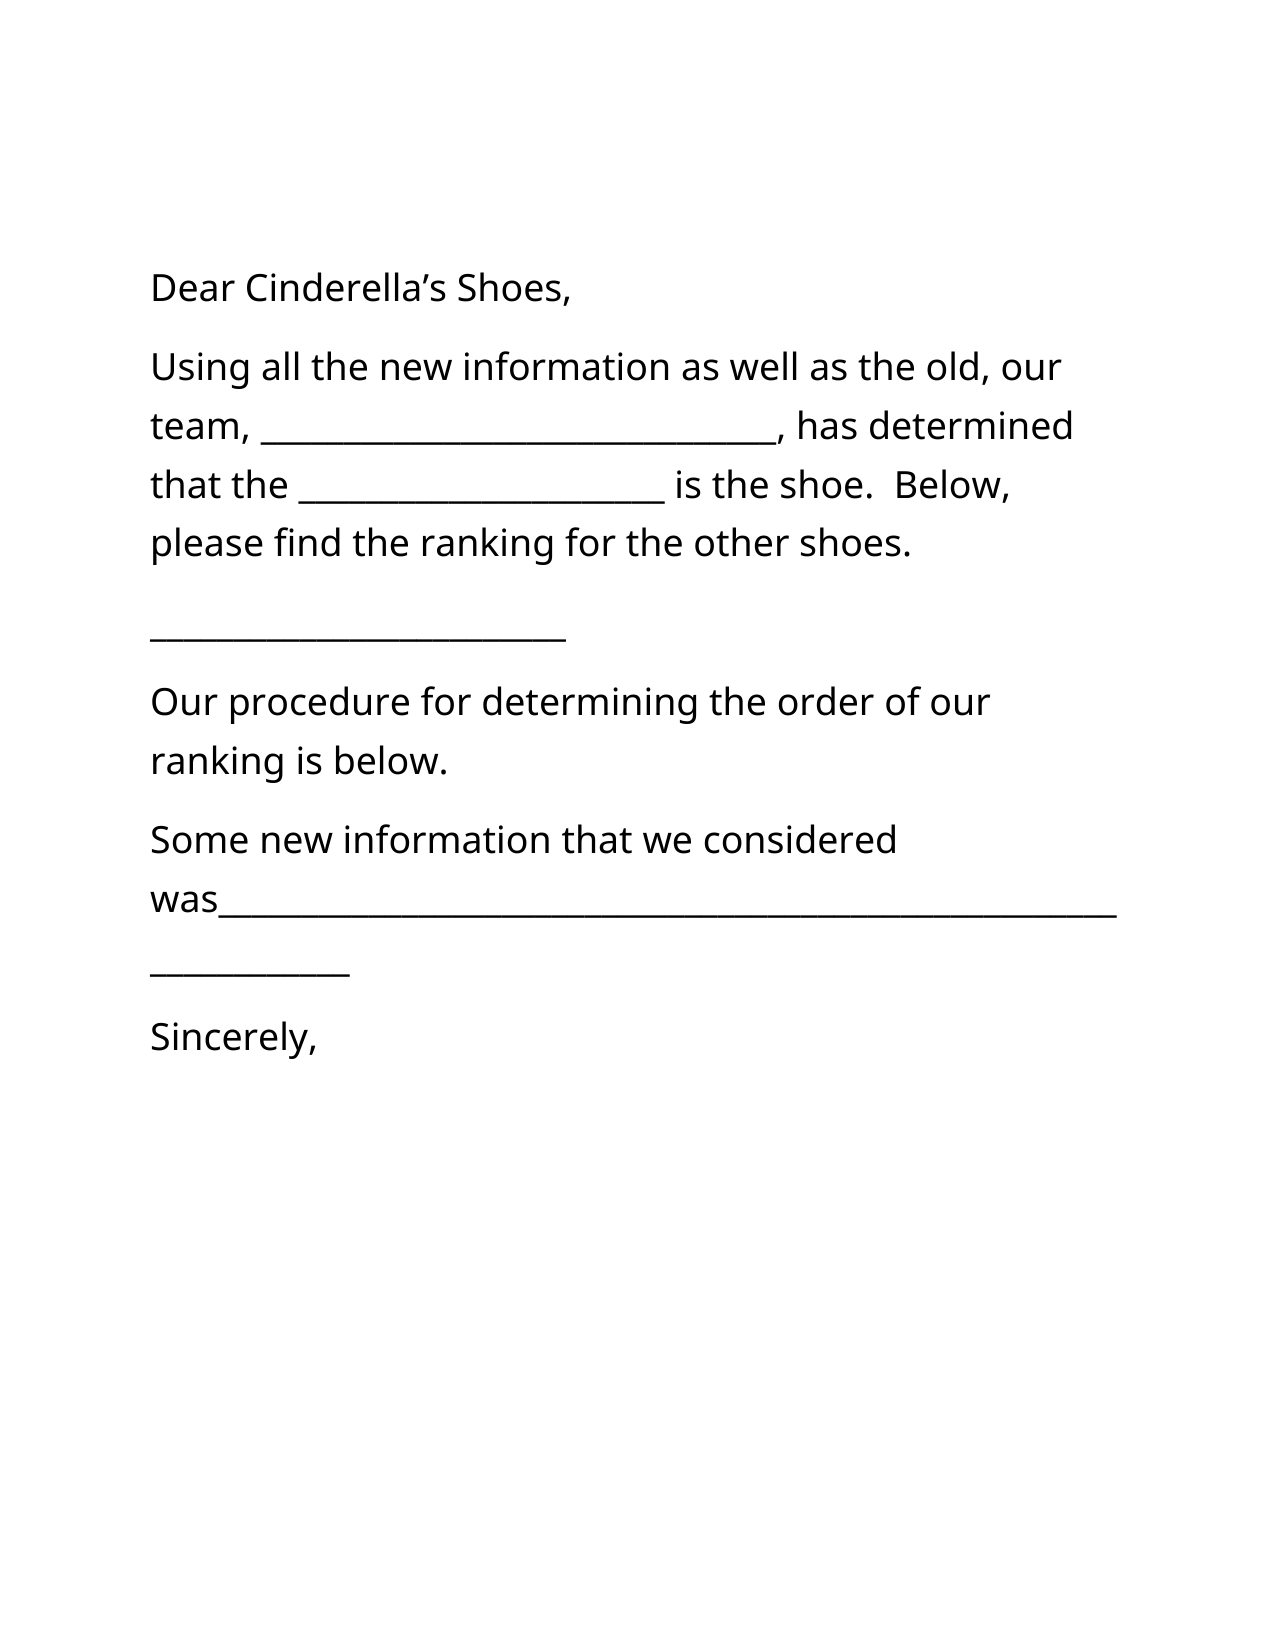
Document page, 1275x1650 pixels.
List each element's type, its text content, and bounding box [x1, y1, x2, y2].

text Dear Cinderella’s Shoes, [150, 261, 1125, 312]
text Some new information that we considered was__________________________________________________________________ [150, 814, 1125, 982]
text _________________________ [150, 596, 1125, 647]
text Using all the new information as well as the old, our team, _______________________________, has determined that the ______________________ is the shoe. Below, please find the ranking for the other shoes. [150, 341, 1125, 568]
text Our procedure for determining the order of our ranking is below. [150, 676, 1125, 785]
text Sincerely, [150, 1011, 1125, 1062]
